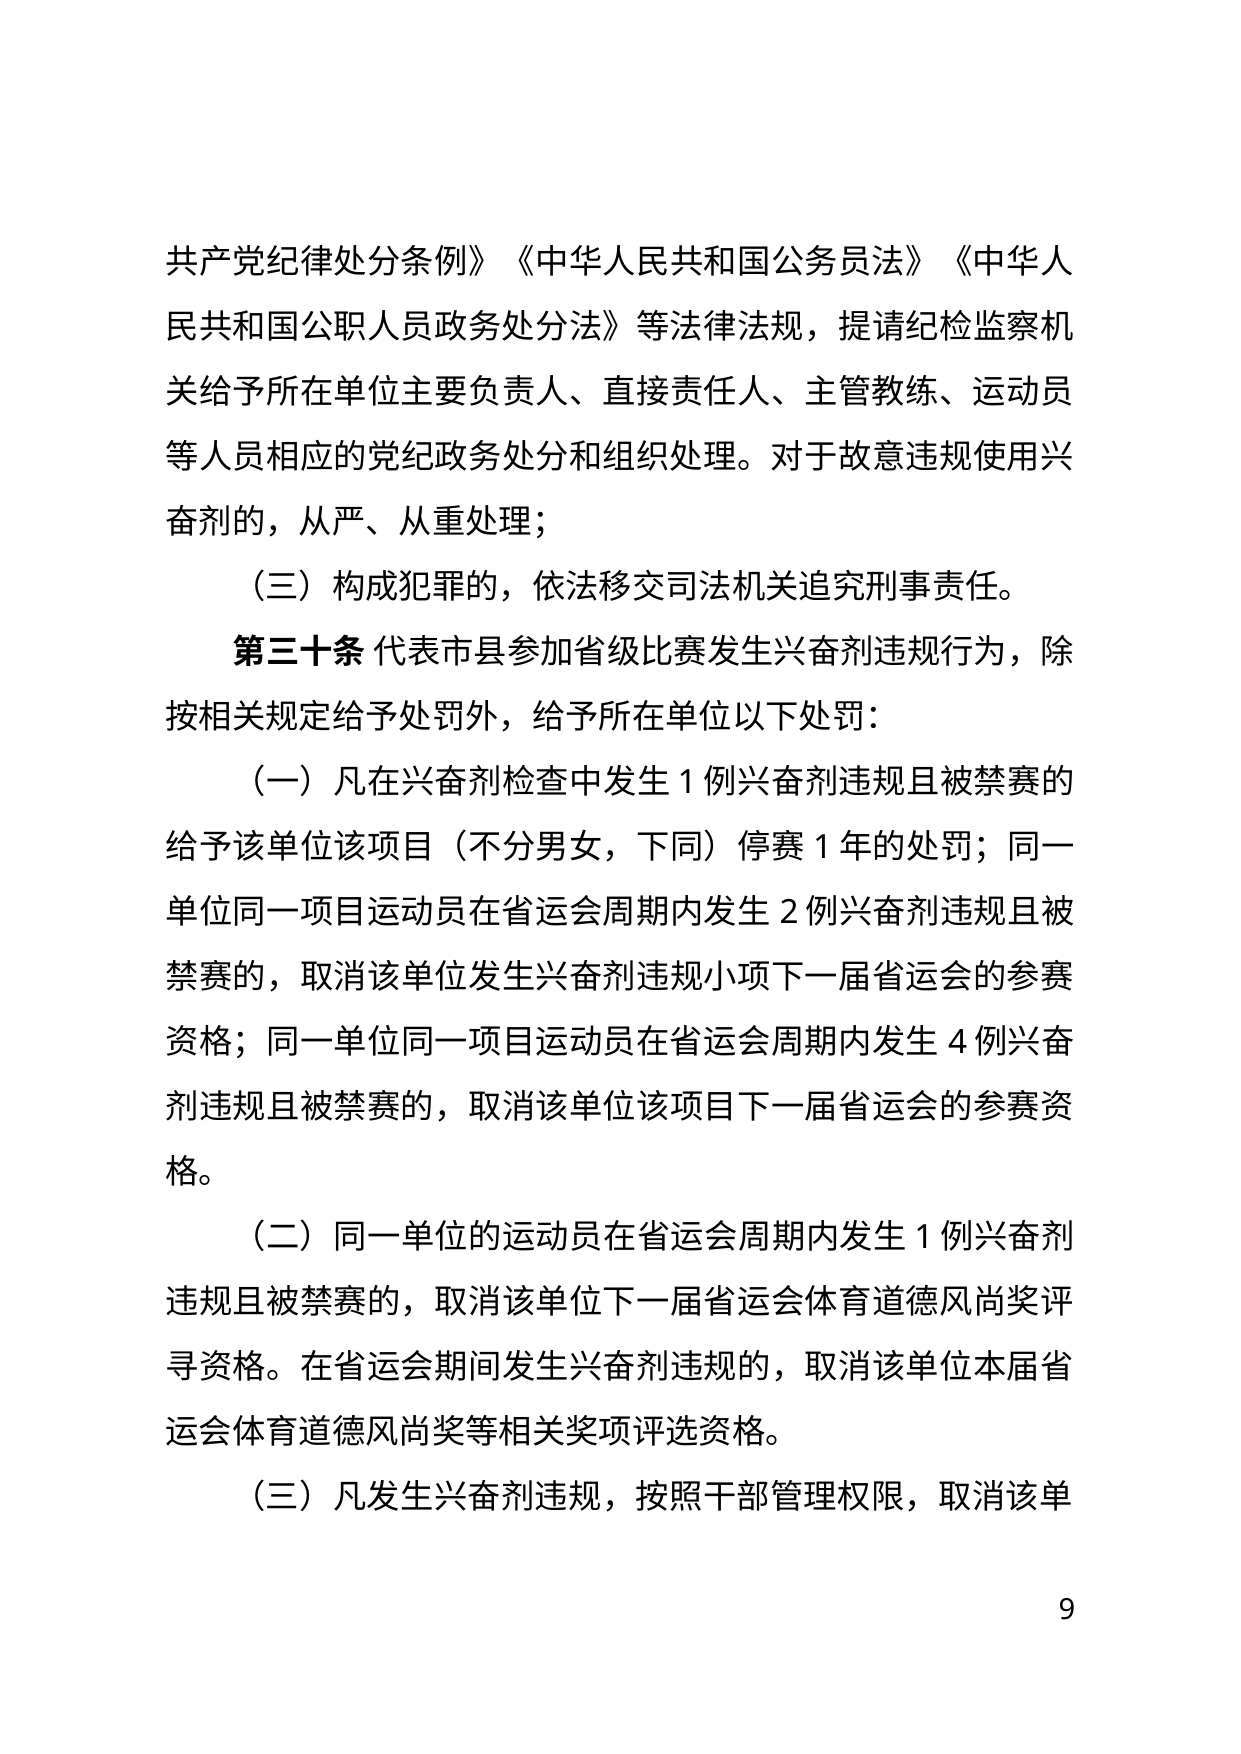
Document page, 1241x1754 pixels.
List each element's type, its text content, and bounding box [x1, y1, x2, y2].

text （三）构成犯罪的，依法移交司法机关追究刑事责任。 [165, 552, 1075, 617]
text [165, 1462, 1075, 1527]
text （一）凡在兴奋剂检查中发生1例兴奋剂违规且被禁赛的，给予该单位该项目（不分男女，下同）停赛1年的处罚；同一单位同一项目运动员在省运会周期内发生2例兴奋剂违规且被禁赛的，取消该单位发生兴奋剂违规小项下一届省运会的参赛资格；同一单位同一项目运动员在省运会周期内发生4例兴奋剂违规且被禁赛的，取消该单位该项目下一届省运会的参赛资格。 [165, 747, 1075, 1202]
text （二）同一单位的运动员在省运会周期内发生1例兴奋剂违规且被禁赛的，取消该单位下一届省运会体育道德风尚奖评寻资格。在省运会期间发生兴奋剂违规的，取消该单位本届省运会体育道德风尚奖等相关奖项评选资格。 [165, 1202, 1075, 1462]
text 第三十条 代表市县参加省级比赛发生兴奋剂违规行为，除按相关规定给予处罚外，给予所在单位以下处罚： [165, 617, 1075, 747]
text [165, 227, 1075, 552]
